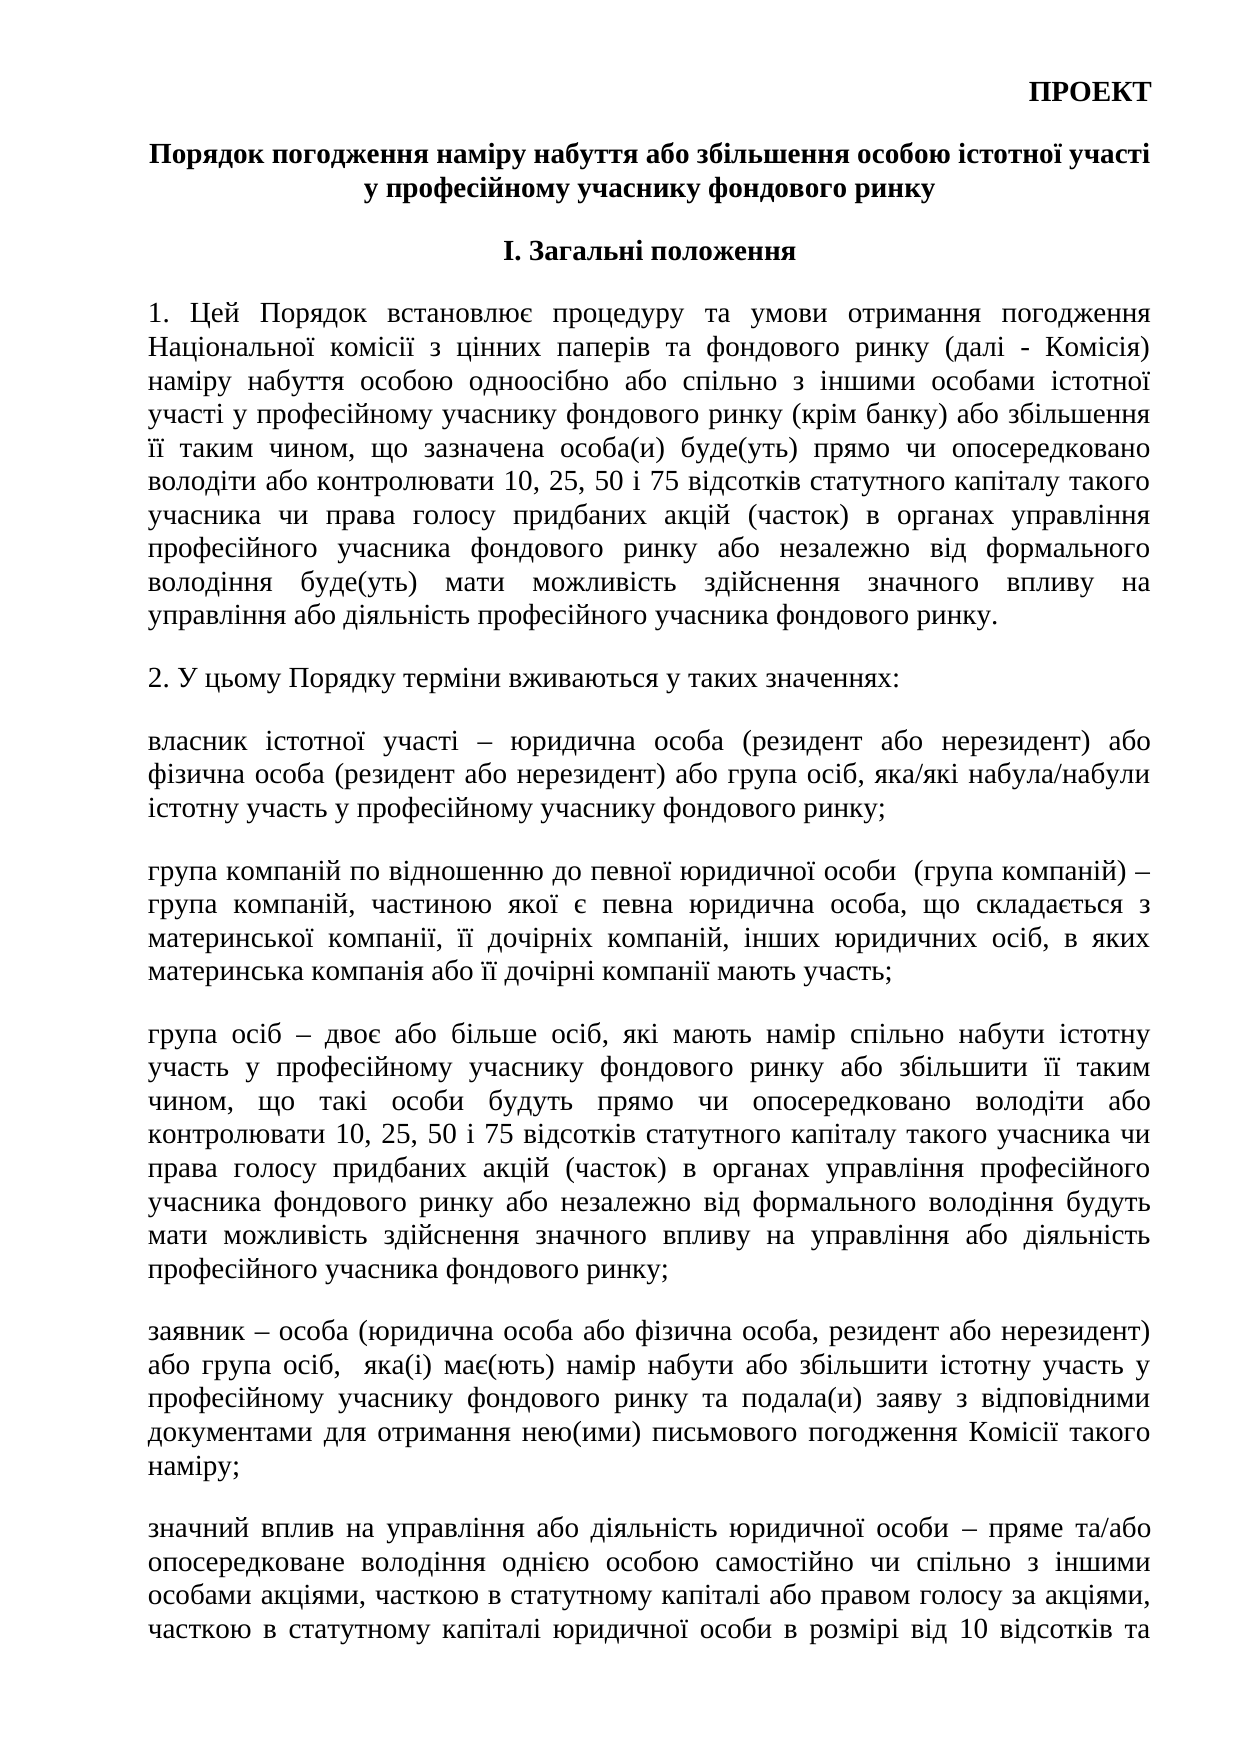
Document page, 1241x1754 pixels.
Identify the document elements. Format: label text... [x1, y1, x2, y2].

text 1. Цей Порядок встановлює процедуру та умови отримання погодження Національної комісії з цінних паперів та фондового ринку (далі - Комісія) наміру набуття особою одноосібно або спільно з іншими особами істотної участі у професійному учаснику фондового ринку (крім банку) або збільшення її таким чином, що зазначена особа(и) буде(уть) прямо чи опосередковано володіти або контролювати 10, 25, 50 і 75 відсотків статутного капіталу такого учасника чи права голосу придбаних акцій (часток) в органах управління професійного учасника фондового ринку або незалежно від формального володіння буде(уть) мати можливість здійснення значного впливу на управління або діяльність професійного учасника фондового ринку. [148, 296, 1152, 631]
text група осіб – двоє або більше осіб, які мають намір спільно набути істотну участь у професійному учаснику фондового ринку або збільшити її таким чином, що такі особи будуть прямо чи опосередковано володіти або контролювати 10, 25, 50 і 75 відсотків статутного капіталу такого учасника чи права голосу придбаних акцій (часток) в органах управління професійного учасника фондового ринку або незалежно від формального володіння будуть мати можливість здійснення значного впливу на управління або діяльність професійного учасника фондового ринку; [148, 1016, 1152, 1284]
text I. Загальні положення [148, 233, 1152, 266]
text заявник – особа (юридична особа або фізична особа, резидент або нерезидент) або група осіб, яка(і) має(ють) намір набути або збільшити істотну участь у професійному учаснику фондового ринку та подала(и) заяву з відповідними документами для отримання нею(ими) письмового погодження Комісії такого наміру; [148, 1313, 1152, 1481]
subtitle Порядок погодження наміру набуття або збільшення особою істотної участі у професійному учаснику фондового ринку [148, 137, 1152, 204]
text група компаній по відношенню до певної юридичної особи (група компаній) – група компаній, частиною якої є певна юридична особа, що складається з материнської компанії, її дочірніх компаній, інших юридичних осіб, в яких материнська компанія або її дочірні компанії мають участь; [148, 853, 1152, 987]
text 2. У цьому Порядку терміни вживаються у таких значеннях: [148, 660, 1152, 694]
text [148, 1510, 1152, 1644]
text власник істотної участі – юридична особа (резидент або нерезидент) або фізична особа (резидент або нерезидент) або група осіб, яка/які набула/набули істотну участь у професійному учаснику фондового ринку; [148, 723, 1152, 823]
subtitle ПРОЕКТ [148, 74, 1152, 107]
